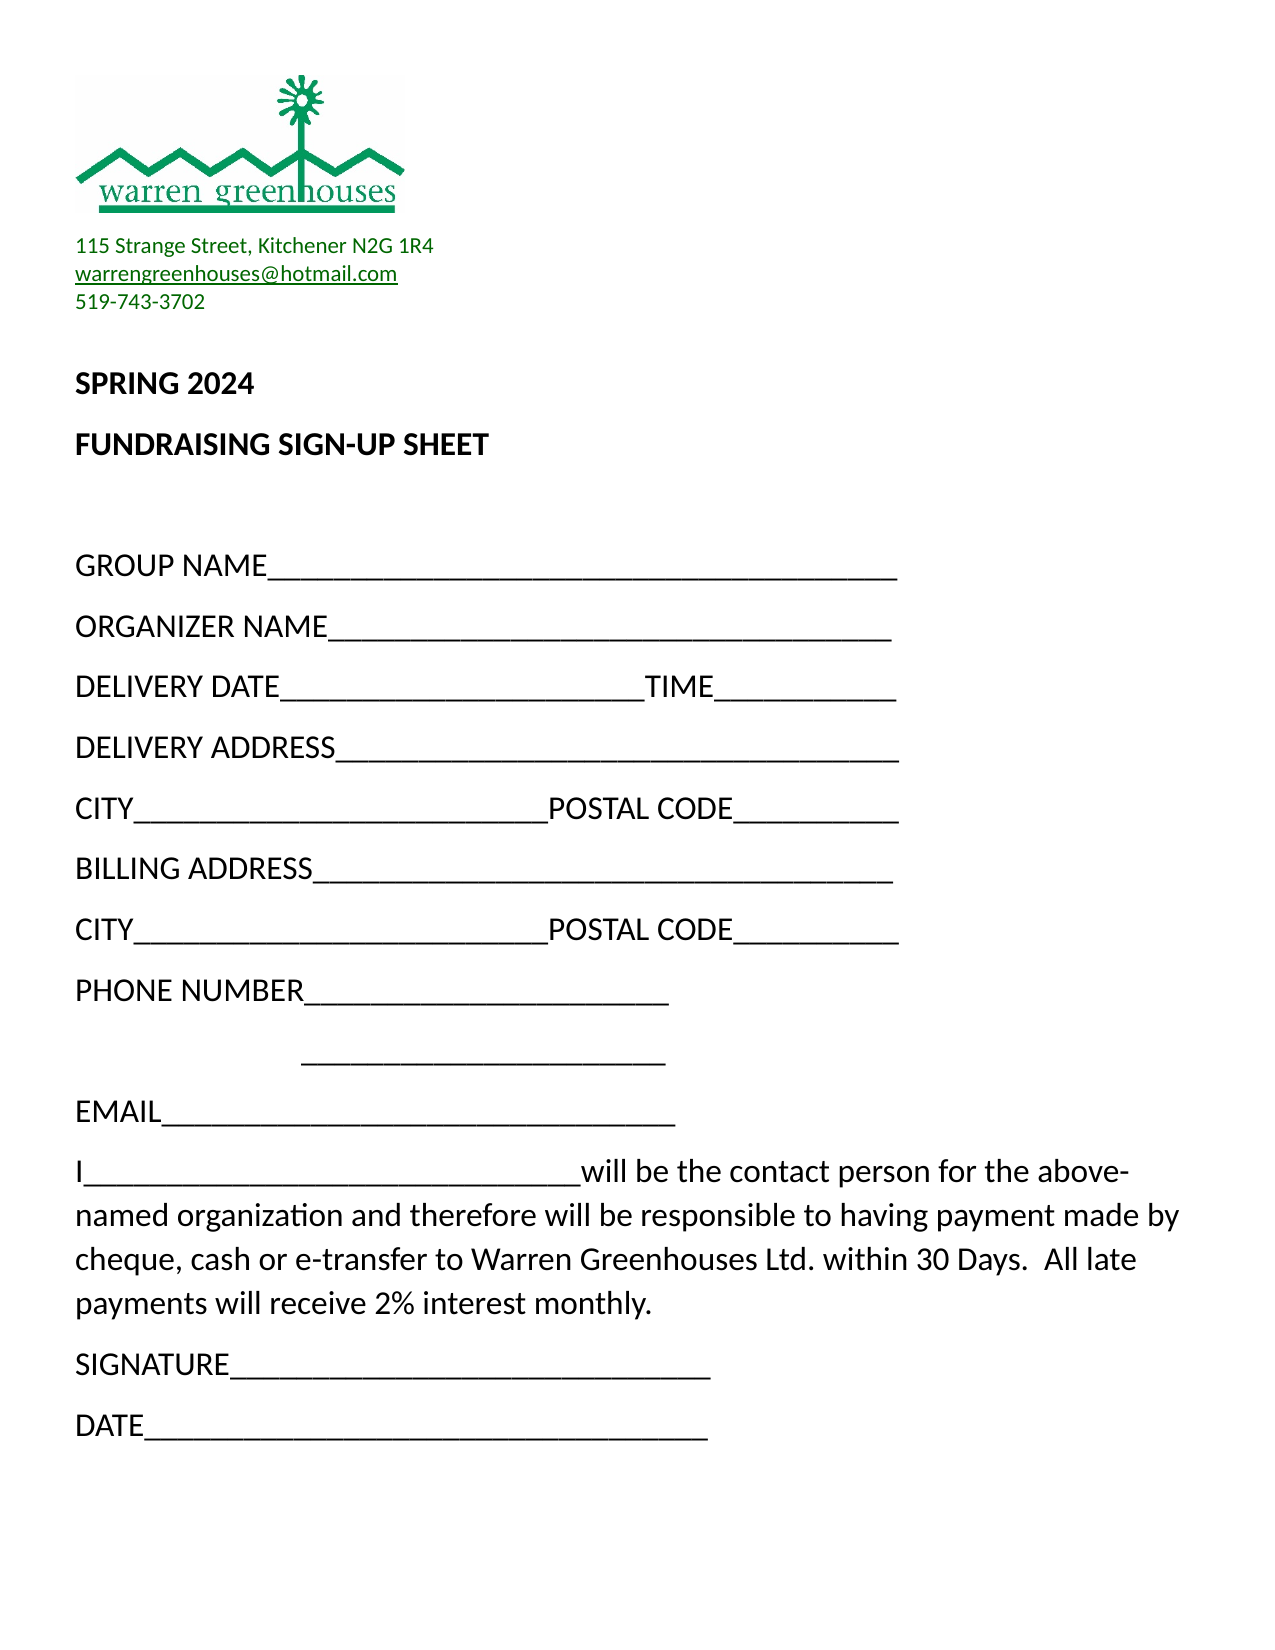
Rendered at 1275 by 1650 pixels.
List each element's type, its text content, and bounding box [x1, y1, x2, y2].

text ______________________ [75, 1029, 1200, 1070]
text FUNDRAISING SIGN-UP SHEET [75, 423, 1200, 464]
text BILLING ADDRESS___________________________________ [75, 847, 1200, 888]
text GROUP NAME______________________________________ [75, 544, 1200, 585]
text CITY_________________________POSTAL CODE__________ [75, 908, 1200, 949]
text CITY_________________________POSTAL CODE__________ [75, 787, 1200, 827]
text DELIVERY DATE______________________TIME___________ [75, 665, 1200, 706]
text I______________________________will be the contact person for the above-named organization and therefore will be responsible to having payment made by cheque, cash or e-transfer to Warren Greenhouses Ltd. within 30 Days. All late payments will receive 2% interest monthly. [75, 1150, 1200, 1323]
text warrengreenhouses@hotmail.com [75, 259, 1200, 287]
text DATE__________________________________ [75, 1403, 1200, 1444]
text DELIVERY ADDRESS__________________________________ [75, 726, 1200, 767]
text 115 Strange Street, Kitchener N2G 1R4 [75, 231, 1200, 259]
text PHONE NUMBER______________________ [75, 968, 1200, 1009]
text EMAIL_______________________________ [75, 1090, 1200, 1131]
text 519-743-3702 [75, 287, 1200, 315]
picture [75, 75, 405, 213]
text ORGANIZER NAME__________________________________ [75, 605, 1200, 646]
text SIGNATURE_____________________________ [75, 1343, 1200, 1384]
text SPRING 2024 [75, 362, 1200, 403]
